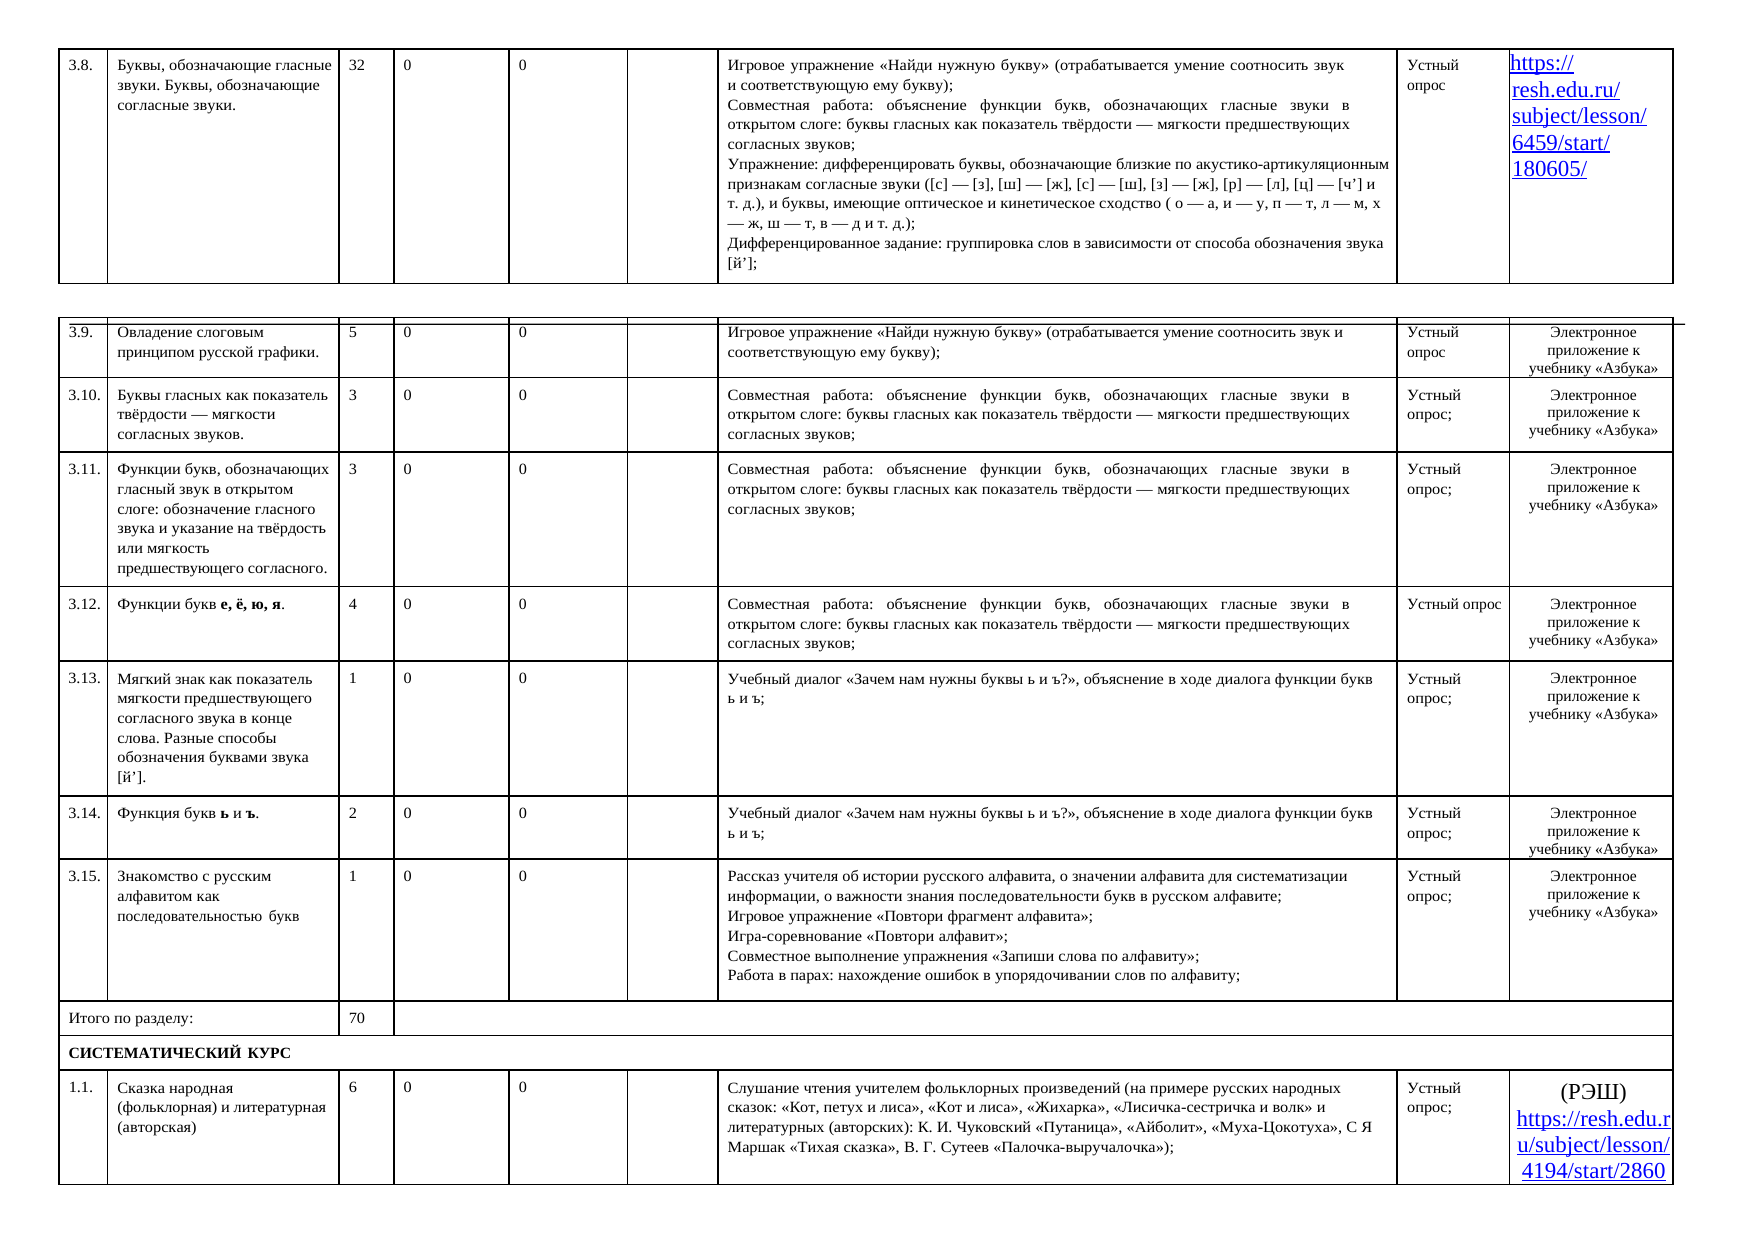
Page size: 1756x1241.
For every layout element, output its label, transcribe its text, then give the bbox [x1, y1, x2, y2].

table_header Игровое упражнение «Найди нужную букву» (отрабатывается умение соотносить звук и соответствующую ему букву); Совместная работа: объяснение функции букв, обозначающих гласные звуки в открытом слоге: буквы гласных как показатель твёрдости — мягкости предшествующих согласных звуков; Упражнение: дифференцировать буквы, обозначающие близкие по акустико-артикуляционным признакам согласные звуки ([с] — [з], [ш] — [ж], [с] — [ш], [з] — [ж], [р] — [л], [ц] — [ч’] и т. д.), и буквы, имеющие оптическое и кинетическое сходство ( о — а, и — у, п — т, л — м, х — ж, ш — т, в — д и т. д.); Дифференцированное задание: группировка слов в зависимости от способа обозначения звука [й’]; [719, 50, 1396, 283]
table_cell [719, 1071, 1396, 1184]
table_cell Устный опрос; [1398, 378, 1509, 451]
table_header [628, 50, 717, 283]
table_cell Устный опрос; [1398, 797, 1509, 858]
table_cell 0 [395, 587, 508, 660]
table_cell Учебный диалог «Зачем нам нужны буквы ь и ъ?», объяснение в ходе диалога функции букв ь и ъ; [719, 797, 1396, 858]
table_cell Учебный диалог «Зачем нам нужны буквы ь и ъ?», объяснение в ходе диалога функции букв ь и ъ; [719, 662, 1396, 795]
table_cell Электронное приложение к учебнику «Азбука» [1510, 453, 1672, 586]
table_cell 1 [340, 860, 393, 1000]
table_cell 0 [510, 453, 627, 586]
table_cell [108, 1071, 338, 1184]
table_cell [628, 860, 717, 1000]
table_cell Рассказ учителя об истории русского алфавита, о значении алфавита для систематизации информации, о важности знания последовательности букв в русском алфавите; Игровое упражнение «Повтори фрагмент алфавита»; Игра-соревнование «Повтори алфавит»; Совместное выполнение упражнения «Запиши слова по алфавиту»; Работа в парах: нахождение ошибок в упорядочивании слов по алфавиту; [719, 860, 1396, 1000]
table_cell 0 [510, 1071, 627, 1184]
table_cell [628, 587, 717, 660]
table_cell Электронное приложение к учебнику «Азбука» [1510, 860, 1672, 1000]
table_header 0 [395, 50, 508, 283]
table_cell 0 [395, 378, 508, 451]
table_header Устный опрос [1398, 50, 1509, 283]
table_cell 0 [510, 860, 627, 1000]
table_cell 6 [340, 1071, 393, 1184]
table_cell 3.13. [60, 662, 107, 795]
table_cell 3.12. [60, 587, 107, 660]
table_cell Устный опрос; [1398, 860, 1509, 1000]
table_header 32 [340, 50, 393, 283]
table_cell Совместная работа: объяснение функции букв, обозначающих гласные звуки в открытом слоге: буквы гласных как показатель твёрдости — мягкости предшествующих согласных звуков; [719, 587, 1396, 660]
table_header Овладение слоговым принципом русской графики. [108, 318, 338, 376]
table_cell Функции букв е, ё, ю, я. [108, 587, 338, 660]
table_cell 70 [340, 1002, 393, 1034]
table_cell Устный опрос; [1398, 453, 1509, 586]
table_header Буквы, обозначающие гласные звуки. Буквы, обозначающие согласные звуки. [108, 50, 338, 283]
table_cell Функция букв ь и ъ. [108, 797, 338, 858]
table_cell [395, 1002, 1672, 1034]
table_cell [628, 453, 717, 586]
table_header Устный опрос [1398, 318, 1509, 376]
table_cell 4 [340, 587, 393, 660]
table_cell 0 [395, 662, 508, 795]
table_cell Электронное приложение к учебнику «Азбука» [1510, 378, 1672, 451]
table_cell Электронное приложение к учебнику «Азбука» [1510, 662, 1672, 795]
table_header 0 [510, 50, 627, 283]
table_cell Устный опрос; [1398, 1071, 1509, 1184]
table_cell [628, 1071, 717, 1184]
table_cell [628, 662, 717, 795]
table_cell 0 [510, 587, 627, 660]
table_cell 0 [510, 662, 627, 795]
table_header [628, 318, 717, 376]
table_cell СИСТЕМАТИЧЕСКИЙ КУРС [60, 1036, 1672, 1069]
table_cell Электронное приложение к учебнику «Азбука» [1510, 797, 1672, 858]
table_cell Устный опрос [1398, 587, 1509, 660]
table_cell 0 [395, 797, 508, 858]
table_cell 2 [340, 797, 393, 858]
table_header 5 [340, 318, 393, 376]
table_cell 0 [395, 453, 508, 586]
table_cell 0 [510, 378, 627, 451]
table_cell 0 [510, 797, 627, 858]
table_cell Устный опрос; [1398, 662, 1509, 795]
table_header Игровое упражнение «Найди нужную букву» (отрабатывается умение соотносить звук и соответствующую ему букву); [719, 318, 1396, 376]
table_header Электронное приложение к учебнику «Азбука» [1510, 318, 1672, 376]
table_cell 0 [395, 1071, 508, 1184]
table_cell Знакомство с русским алфавитом как последовательностью букв [108, 860, 338, 1000]
table_cell Совместная работа: объяснение функции букв, обозначающих гласные звуки в открытом слоге: буквы гласных как показатель твёрдости — мягкости предшествующих согласных звуков; [719, 453, 1396, 586]
table_cell 3.10. [60, 378, 107, 451]
table_cell 3 [340, 453, 393, 586]
table_cell Электронное приложение к учебнику «Азбука» [1510, 587, 1672, 660]
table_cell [1510, 1071, 1672, 1184]
table_header https://resh.edu.ru/subject/lesson/6459/start/180605/ [1510, 50, 1672, 283]
table_cell Функции букв, обозначающих гласный звук в открытом слоге: обозначение гласного звука и указание на твёрдость или мягкость предшествующего согласного. [108, 453, 338, 586]
table_cell [628, 378, 717, 451]
table_header 3.9. [60, 318, 107, 376]
table_cell 3.15. [60, 860, 107, 1000]
table_cell 3.11. [60, 453, 107, 586]
table_cell 1.1. [60, 1071, 107, 1184]
table_header 0 [510, 318, 627, 376]
table_cell 3.14. [60, 797, 107, 858]
table_cell Буквы гласных как показатель твёрдости — мягкости согласных звуков. [108, 378, 338, 451]
table_cell [628, 797, 717, 858]
table_cell Совместная работа: объяснение функции букв, обозначающих гласные звуки в открытом слоге: буквы гласных как показатель твёрдости — мягкости предшествующих согласных звуков; [719, 378, 1396, 451]
table_header 0 [395, 318, 508, 376]
table_cell 3 [340, 378, 393, 451]
table_cell 1 [340, 662, 393, 795]
table_cell Мягкий знак как показатель мягкости предшествующего согласного звука в конце слова. Разные способы обозначения буквами звука [й’]. [108, 662, 338, 795]
table_cell Итого по разделу: [60, 1002, 338, 1034]
table_cell 0 [395, 860, 508, 1000]
table_header 3.8. [60, 50, 107, 283]
